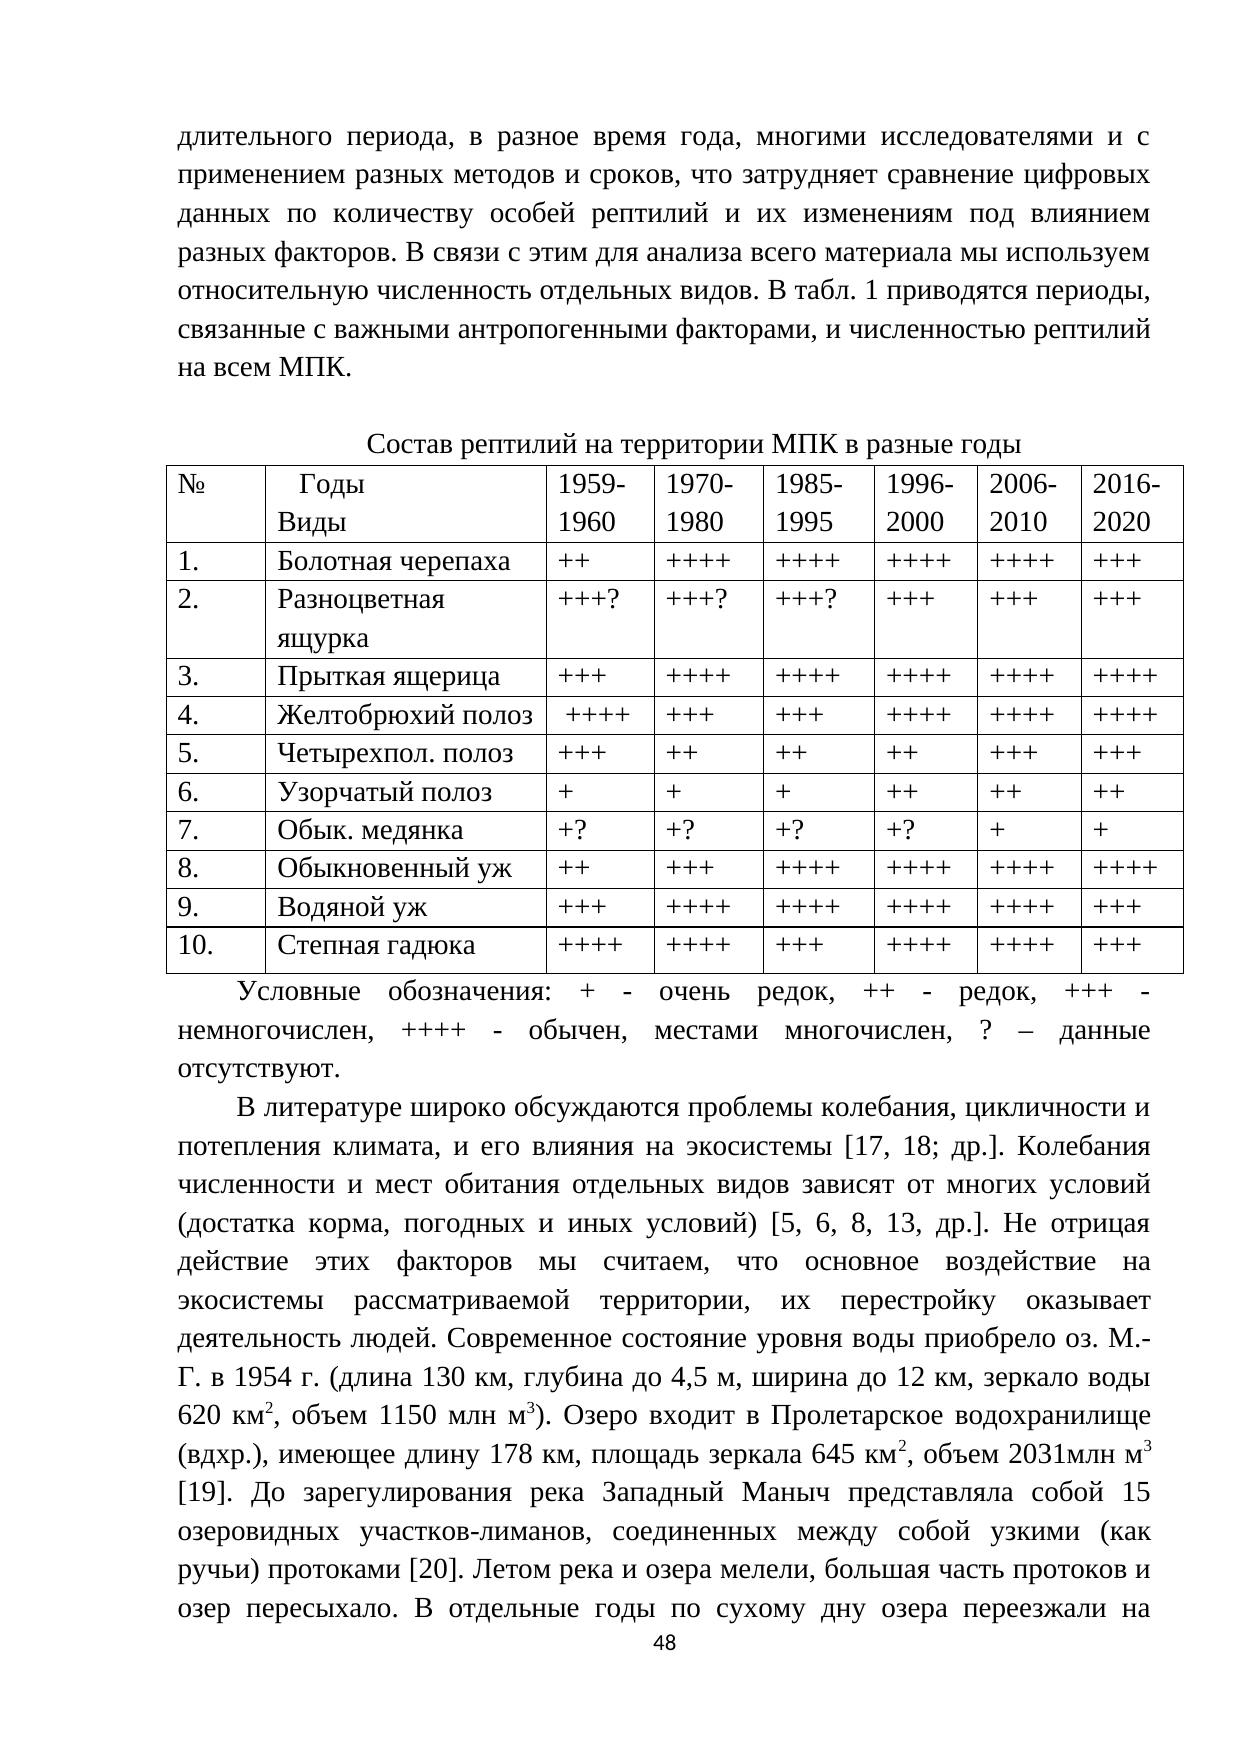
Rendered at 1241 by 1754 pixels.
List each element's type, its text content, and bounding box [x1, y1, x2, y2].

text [177, 1089, 1152, 1624]
table_cell +++? [655, 581, 763, 657]
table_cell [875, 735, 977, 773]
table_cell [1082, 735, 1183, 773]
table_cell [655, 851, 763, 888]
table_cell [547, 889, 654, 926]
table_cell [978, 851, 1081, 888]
table_cell 3. [167, 659, 265, 696]
table_cell ++++ [764, 659, 874, 696]
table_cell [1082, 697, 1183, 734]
table_header № [167, 466, 265, 542]
table_header 1996-2000 [875, 466, 977, 542]
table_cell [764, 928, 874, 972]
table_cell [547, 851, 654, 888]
table_cell ++++ [655, 659, 763, 696]
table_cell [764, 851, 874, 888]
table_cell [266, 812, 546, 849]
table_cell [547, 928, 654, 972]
table_cell 1. [167, 543, 265, 580]
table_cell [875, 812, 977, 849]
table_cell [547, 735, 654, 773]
table_cell ++++ [547, 697, 654, 734]
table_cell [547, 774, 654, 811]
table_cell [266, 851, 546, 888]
table_cell +++ [764, 697, 874, 734]
table_cell ++++ [764, 543, 874, 580]
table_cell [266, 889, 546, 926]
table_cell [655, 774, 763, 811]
text Условные обозначения: + - очень редок, ++ - редок, +++ - немногочислен, ++++ - обычен, местами многочислен, ? – данные отсутствуют. [177, 974, 1152, 1084]
table_cell ++++ [875, 543, 977, 580]
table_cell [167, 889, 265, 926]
text Состав рептилий на территории МПК в разные годы [177, 426, 1152, 460]
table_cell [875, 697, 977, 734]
table_header 2016-2020 [1082, 466, 1183, 542]
table_header 1985-1995 [764, 466, 874, 542]
table_cell +++ [978, 581, 1081, 657]
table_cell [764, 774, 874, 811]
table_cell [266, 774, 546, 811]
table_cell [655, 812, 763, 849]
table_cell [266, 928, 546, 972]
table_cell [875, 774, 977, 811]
table_header 1959-1960 [547, 466, 654, 542]
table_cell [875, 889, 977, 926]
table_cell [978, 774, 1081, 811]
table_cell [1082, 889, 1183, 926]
table_header 2006-2010 [978, 466, 1081, 542]
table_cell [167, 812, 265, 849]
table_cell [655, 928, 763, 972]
table_cell 4. [167, 697, 265, 734]
table_cell ++++ [978, 659, 1081, 696]
table_cell Разноцветная ящурка [266, 581, 546, 657]
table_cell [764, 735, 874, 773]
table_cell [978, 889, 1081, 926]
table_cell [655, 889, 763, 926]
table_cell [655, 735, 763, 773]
table_header Годы Виды [266, 466, 546, 542]
table_cell +++? [547, 581, 654, 657]
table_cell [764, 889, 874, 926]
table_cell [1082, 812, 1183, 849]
table_cell +++ [547, 659, 654, 696]
table_cell ++++ [655, 543, 763, 580]
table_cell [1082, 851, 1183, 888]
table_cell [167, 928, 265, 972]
table_cell Болотная черепаха [266, 543, 546, 580]
table_cell +++ [655, 697, 763, 734]
table_cell ++++ [875, 659, 977, 696]
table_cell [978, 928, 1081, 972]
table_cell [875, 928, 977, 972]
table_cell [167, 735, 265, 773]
table_cell Прыткая ящерица [266, 659, 546, 696]
table_cell +++ [1082, 543, 1183, 580]
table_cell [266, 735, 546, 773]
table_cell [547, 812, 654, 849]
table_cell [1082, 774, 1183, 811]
table_cell 2. [167, 581, 265, 657]
table_cell +++ [875, 581, 977, 657]
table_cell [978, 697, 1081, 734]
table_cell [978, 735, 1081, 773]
table_cell ++ [547, 543, 654, 580]
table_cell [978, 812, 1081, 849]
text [177, 118, 1152, 383]
table_header 1970-1980 [655, 466, 763, 542]
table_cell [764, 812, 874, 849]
table_cell +++? [764, 581, 874, 657]
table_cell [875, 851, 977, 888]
table_cell ++++ [978, 543, 1081, 580]
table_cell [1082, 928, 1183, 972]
table_cell +++ [1082, 581, 1183, 657]
table_cell Желтобрюхий полоз [266, 697, 546, 734]
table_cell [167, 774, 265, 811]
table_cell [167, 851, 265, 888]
table_cell ++++ [1082, 659, 1183, 696]
